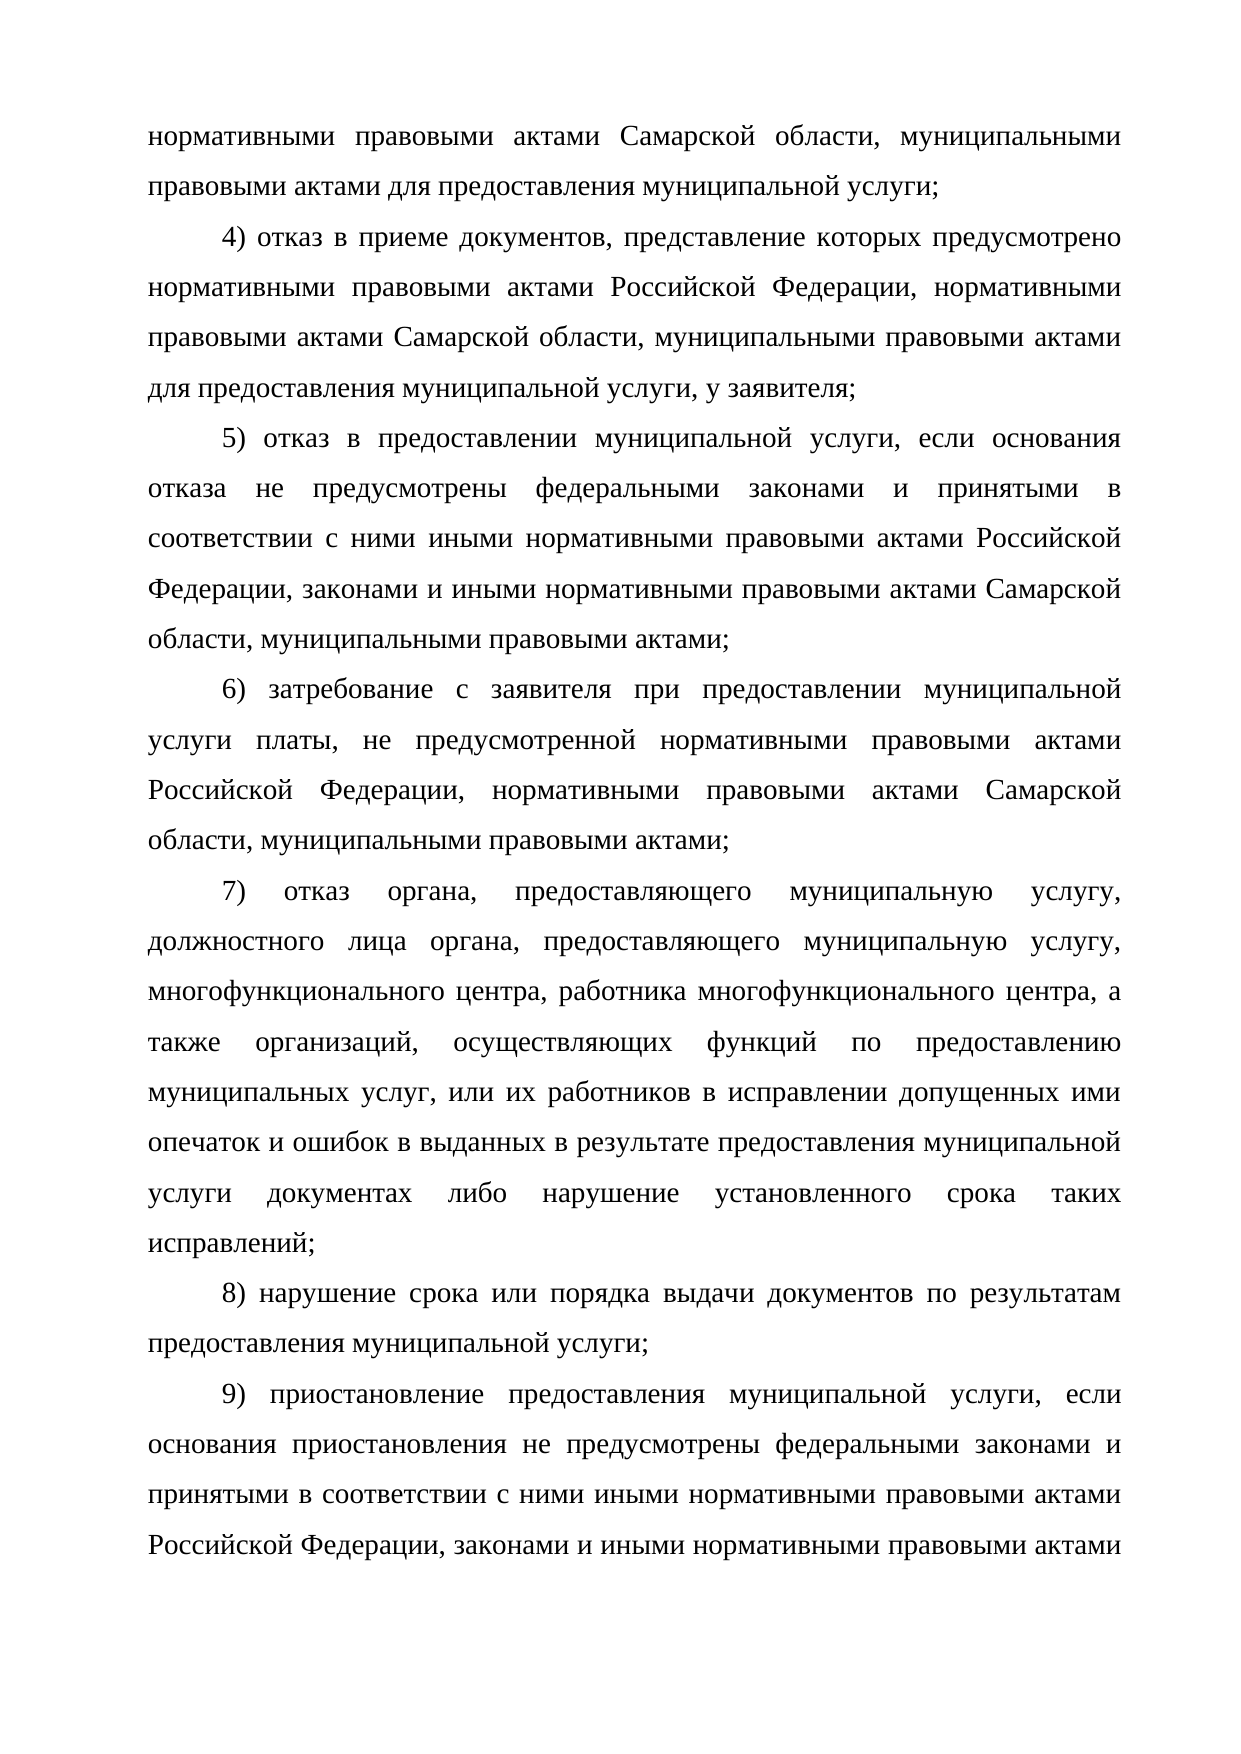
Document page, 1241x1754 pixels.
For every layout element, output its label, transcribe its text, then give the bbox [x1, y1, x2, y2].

text 7) отказ органа, предоставляющего муниципальную услугу, должностного лица органа, предоставляющего муниципальную услугу, многофункционального центра, работника многофункционального центра, а также организаций, осуществляющих функций по предоставлению муниципальных услуг, или их работников в исправлении допущенных ими опечаток и ошибок в выданных в результате предоставления муниципальной услуги документах либо нарушение установленного срока таких исправлений; [148, 873, 1122, 1258]
text 8) нарушение срока или порядка выдачи документов по результатам предоставления муниципальной услуги; [148, 1275, 1122, 1359]
text 5) отказ в предоставлении муниципальной услуги, если основания отказа не предусмотрены федеральными законами и принятыми в соответствии с ними иными нормативными правовыми актами Российской Федерации, законами и иными нормативными правовыми актами Самарской области, муниципальными правовыми актами; [148, 420, 1122, 655]
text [148, 118, 1122, 202]
text 6) затребование с заявителя при предоставлении муниципальной услуги платы, не предусмотренной нормативными правовыми актами Российской Федерации, нормативными правовыми актами Самарской области, муниципальными правовыми актами; [148, 672, 1122, 856]
text 4) отказ в приеме документов, представление которых предусмотрено нормативными правовыми актами Российской Федерации, нормативными правовыми актами Самарской области, муниципальными правовыми актами для предоставления муниципальной услуги, у заявителя; [148, 219, 1122, 403]
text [148, 1376, 1122, 1560]
